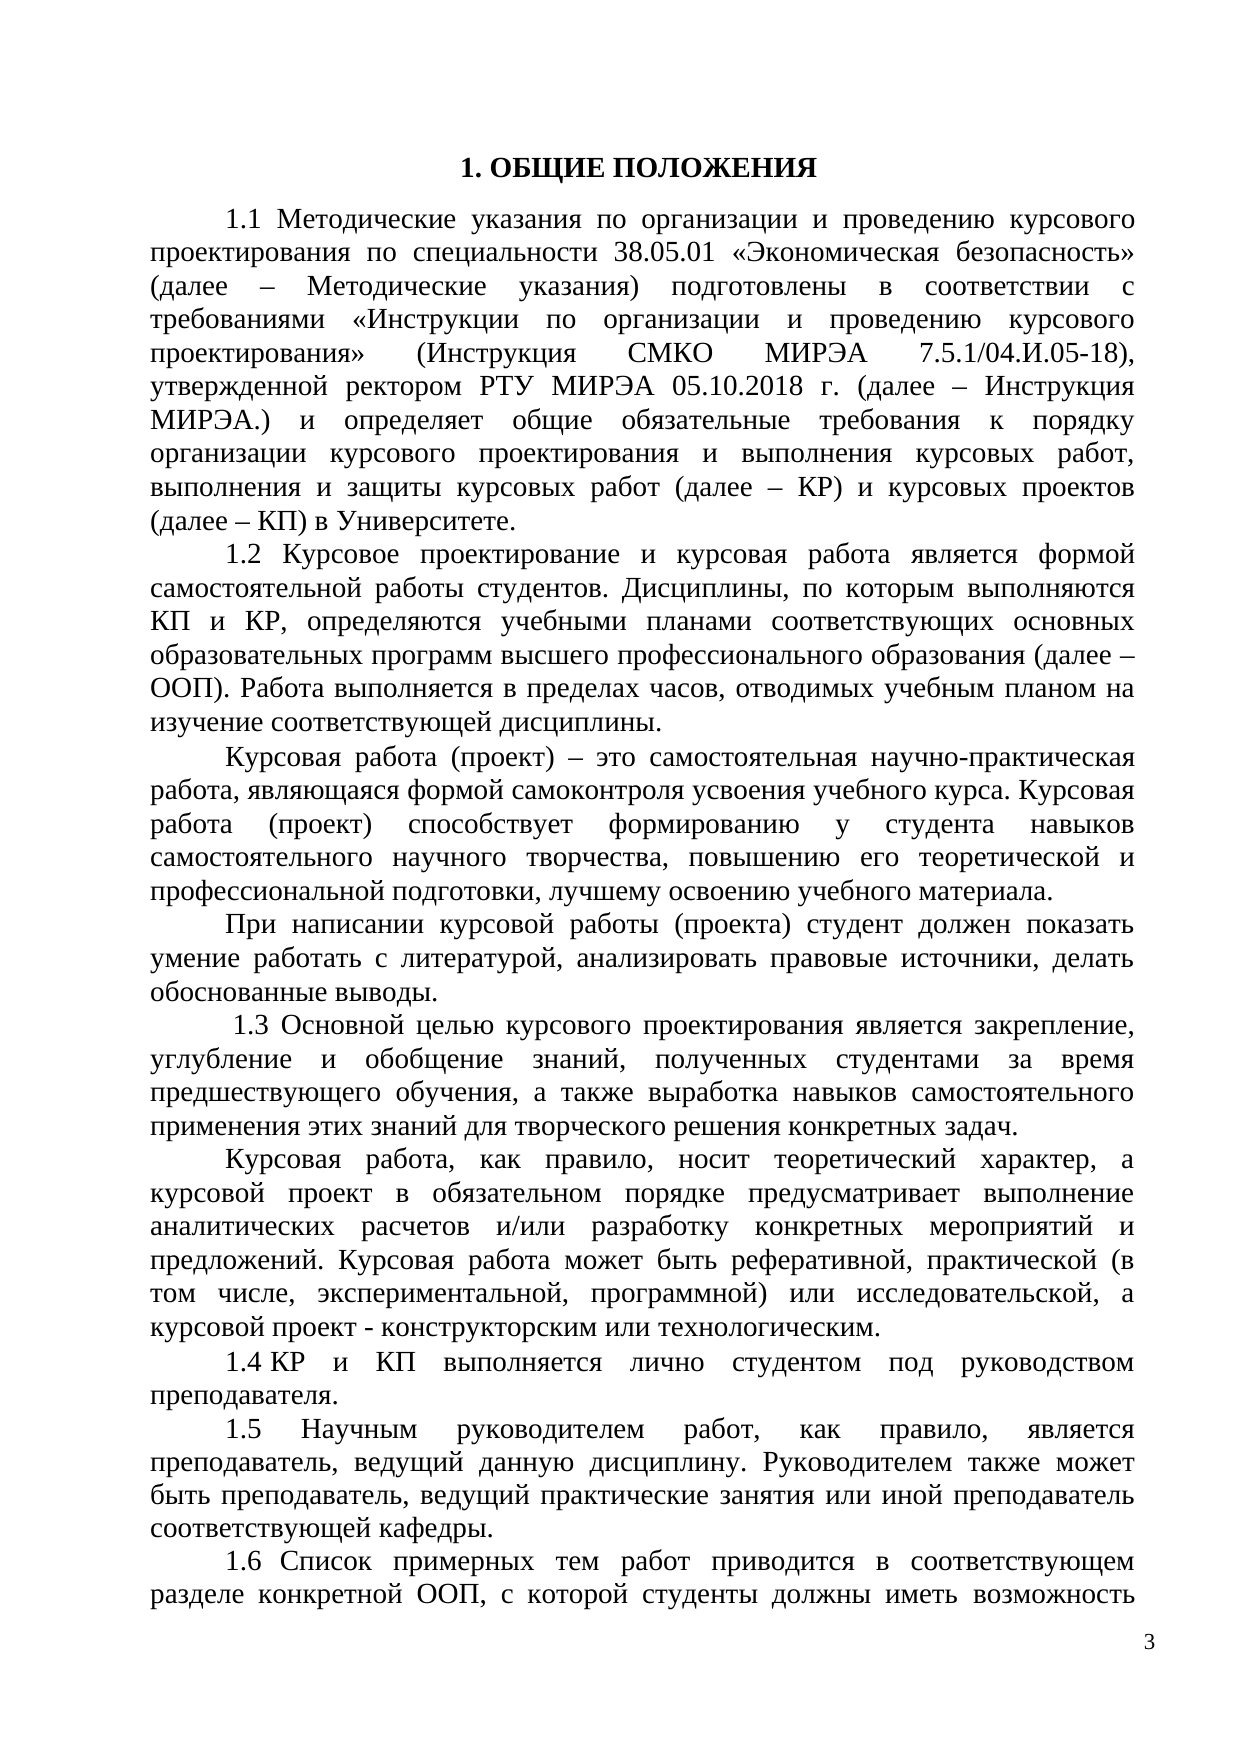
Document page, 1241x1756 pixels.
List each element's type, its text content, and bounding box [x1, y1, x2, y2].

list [150, 1544, 1135, 1610]
text Курсовая работа, как правило, носит теоретический характер, а курсовой проект в обязательном порядке предусматривает выполнение аналитических расчетов и/или разработку конкретных мероприятий и предложений. Курсовая работа может быть реферативной, практической (в том числе, экспериментальной, программной) или исследовательской, а курсовой проект - конструкторским или технологическим. [150, 1141, 1135, 1343]
subtitle ОБЩИЕ ПОЛОЖЕНИЯ [460, 150, 1201, 183]
list Научным руководителем работ, как правило, является преподаватель, ведущий данную дисциплину. Руководителем также может быть преподаватель, ведущий практические занятия или иной преподаватель соответствующей кафедры. [150, 1412, 1135, 1543]
text Курсовая работа (проект) – это самостоятельная научно-практическая работа, являющаяся формой самоконтроля усвоения учебного курса. Курсовая работа (проект) способствует формированию у студента навыков самостоятельного научного творчества, повышению его теоретической и профессиональной подготовки, лучшему освоению учебного материала. [150, 739, 1136, 907]
list Курсовое проектирование и курсовая работа является формой самостоятельной работы студентов. Дисциплины, по которым выполняются КП и КР, определяются учебными планами соответствующих основных образовательных программ высшего профессионального образования (далее – ООП). Работа выполняется в пределах часов, отводимых учебным планом на изучение соответствующей дисциплины. [150, 536, 1136, 737]
list Методические указания по организации и проведению курсового проектирования по специальности 38.05.01 «Экономическая безопасность» (далее – Методические указания) подготовлены в соответствии с требованиями «Инструкции по организации и проведению курсового проектирования» (Инструкция СМКО МИРЭА 7.5.1/04.И.05-18), утвержденной ректором РТУ МИРЭА 05.10.2018 г. (далее – Инструкция МИРЭА.) и определяет общие обязательные требования к порядку организации курсового проектирования и выполнения курсовых работ, выполнения и защиты курсовых работ (далее – КР) и курсовых проектов (далее – КП) в Университете. [150, 201, 1136, 536]
list КР и КП выполняется лично студентом под руководством преподавателя. [150, 1344, 1136, 1411]
text При написании курсовой работы (проекта) студент должен показать умение работать с литературой, анализировать правовые источники, делать обоснованные выводы. [150, 907, 1135, 1007]
list Основной целью курсового проектирования является закрепление, углубление и обобщение знаний, полученных студентами за время предшествующего обучения, а также выработка навыков самостоятельного применения этих знаний для творческого решения конкретных задач. [150, 1007, 1136, 1141]
